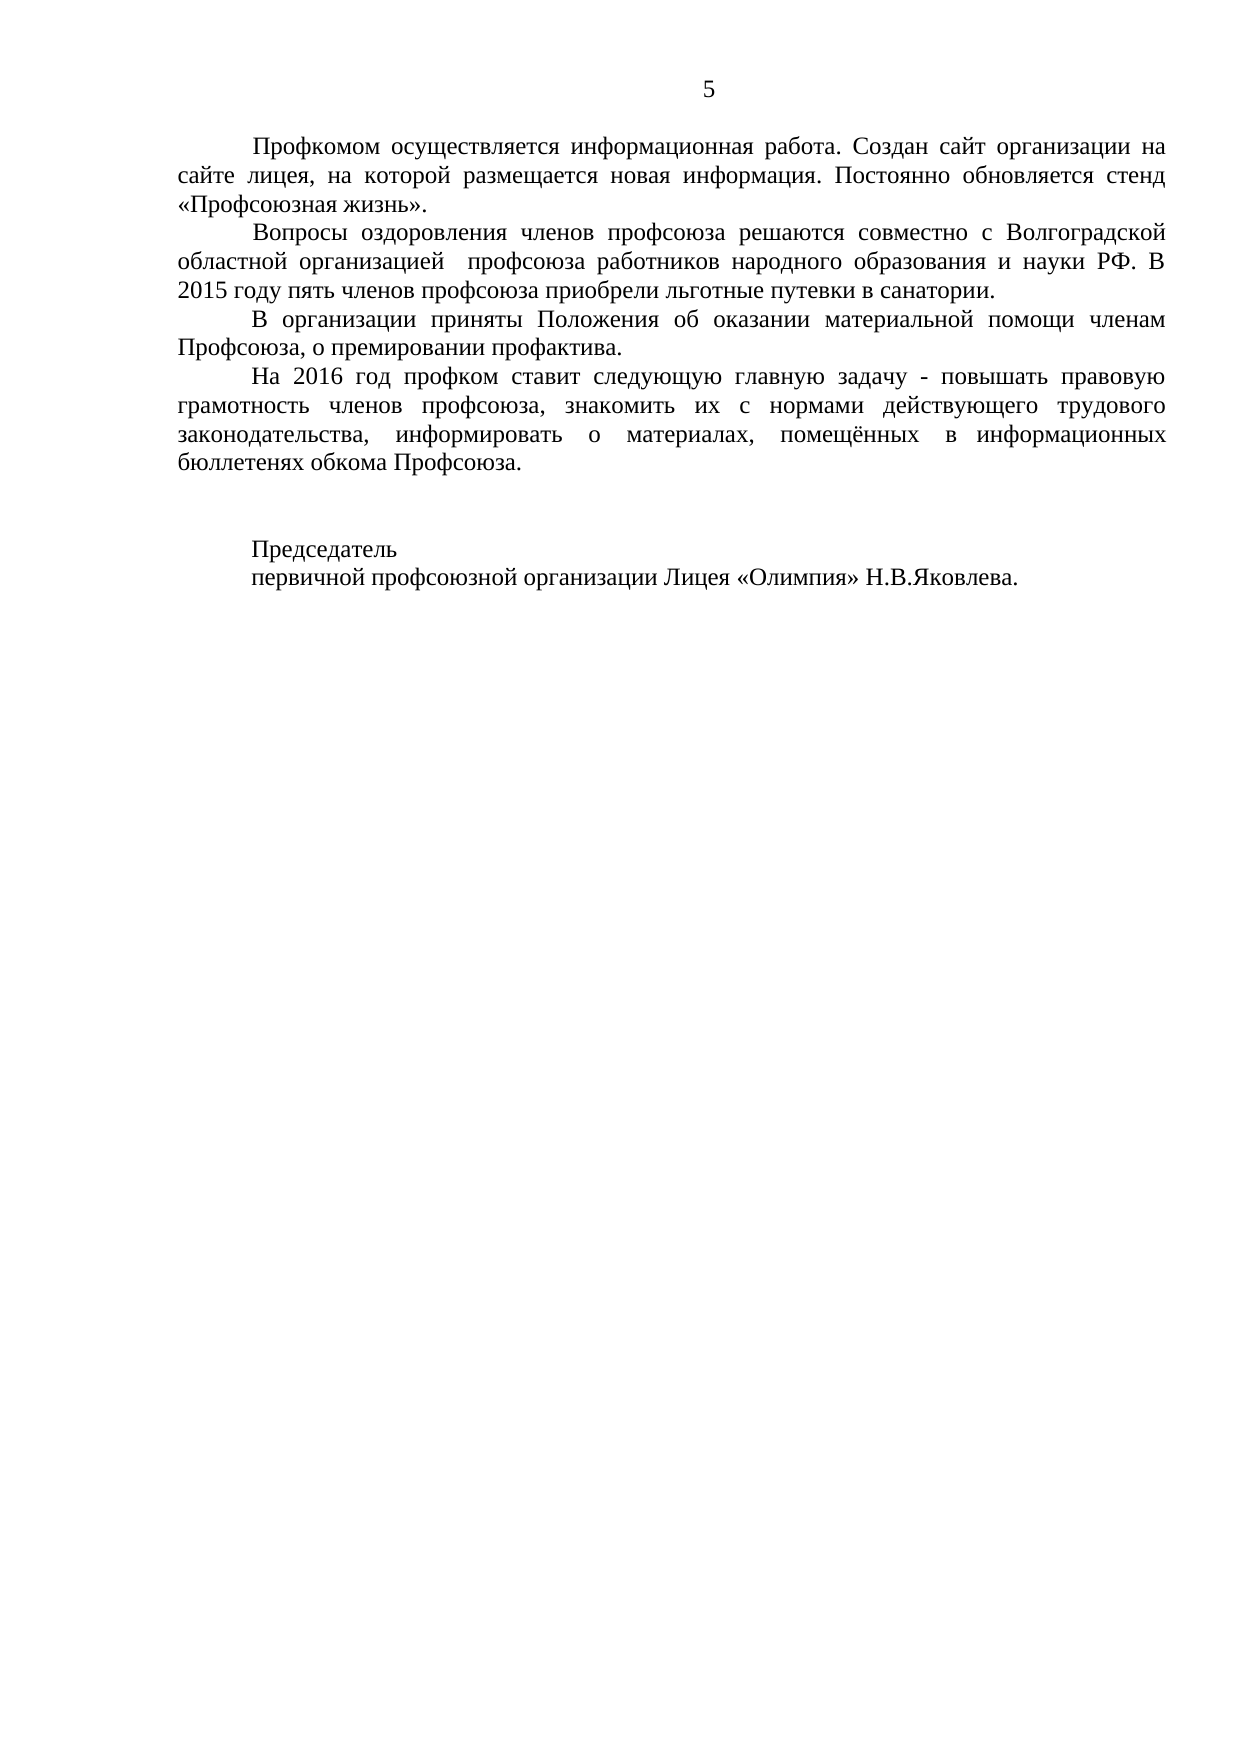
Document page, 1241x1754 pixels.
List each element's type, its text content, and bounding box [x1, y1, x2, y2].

text первичной профсоюзной организации Лицея «Олимпия» Н.В.Яковлева. [177, 562, 1167, 591]
text Профкомом осуществляется информационная работа. Создан сайт организации на сайте лицея, на которой размещается новая информация. Постоянно обновляется стенд «Профсоюзная жизнь». [177, 131, 1167, 217]
text В организации приняты Положения об оказании материальной помощи членам Профсоюза, о премировании профактива. [177, 304, 1167, 361]
text Председатель [177, 534, 1167, 562]
text Вопросы оздоровления членов профсоюза решаются совместно с Волгоградской областной организацией профсоюза работников народного образования и науки РФ. В 2015 году пять членов профсоюза приобрели льготные путевки в санатории. [177, 217, 1167, 304]
text На 2016 год профком ставит следующую главную задачу - повышать правовую грамотность членов профсоюза, знакомить их с нормами действующего трудового законодательства, информировать о материалах, помещённых в информационных бюллетенях обкома Профсоюза. [177, 361, 1167, 476]
